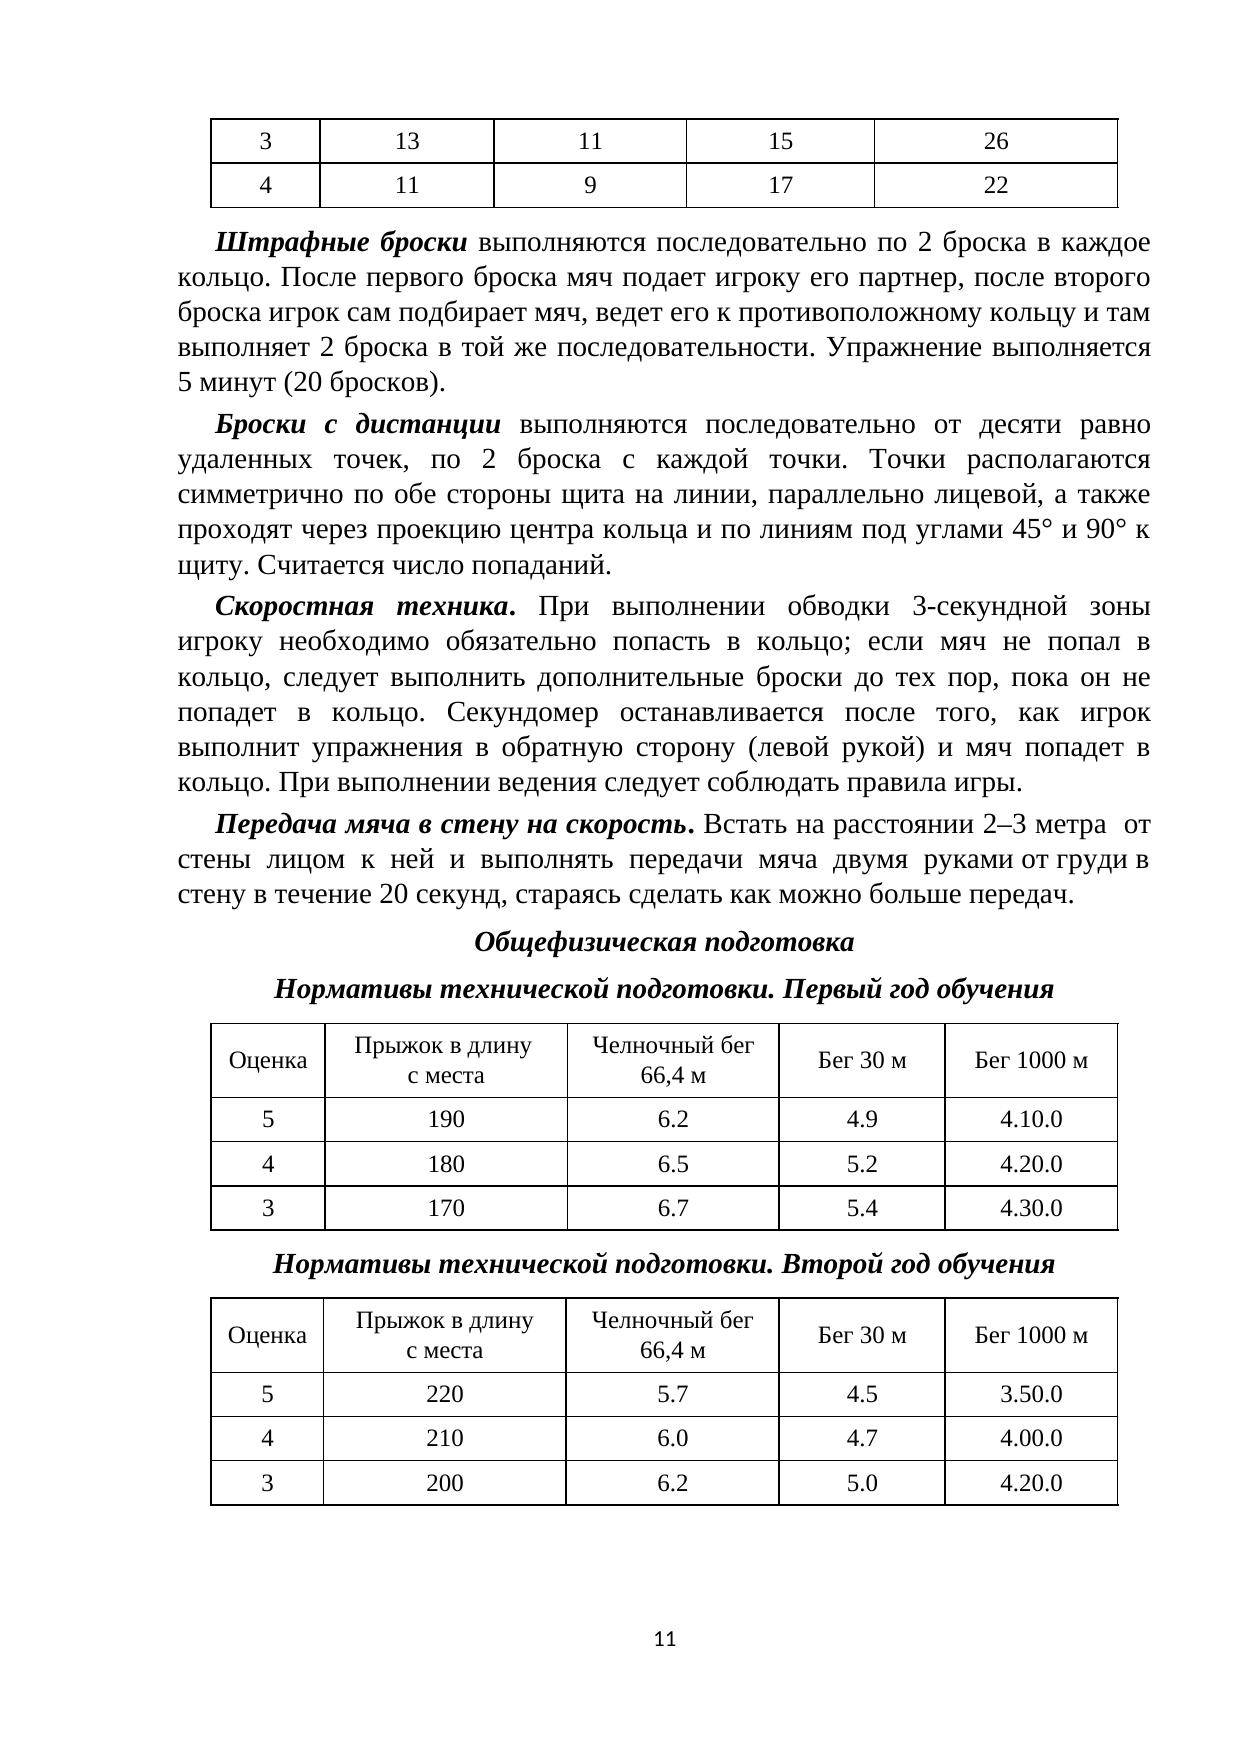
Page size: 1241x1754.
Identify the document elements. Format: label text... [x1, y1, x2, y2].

table_cell 5 [212, 1098, 324, 1141]
table_cell 180 [326, 1142, 567, 1185]
table_cell 4.7 [780, 1417, 944, 1460]
table_cell 4.5 [780, 1373, 944, 1416]
table_cell 220 [324, 1373, 565, 1416]
table_header бег 1000 м [946, 1024, 1117, 1097]
table_cell 11 [495, 120, 686, 162]
table_header прыжок в длину с места [324, 1299, 565, 1371]
text Штрафные броски выполняются последовательно по 2 броска в каждое кольцо. После первого броска мяч подает игроку его партнер, после второго броска игрок сам подбирает мяч, ведет его к противоположному кольцу и там выполняет 2 броска в той же последовательности. Упражнение выполняется 5 минут (20 бросков). [177, 224, 1152, 398]
table_cell 4.30.0 [946, 1187, 1117, 1229]
table_cell 190 [326, 1098, 567, 1141]
table_header бег 1000 м [946, 1299, 1117, 1371]
table_cell 6.5 [568, 1142, 778, 1185]
table_header бег 30 м [780, 1299, 944, 1371]
table_cell 4.20.0 [946, 1142, 1117, 1185]
table_cell 170 [326, 1187, 567, 1229]
table_cell 4.20.0 [946, 1461, 1117, 1504]
table_cell 210 [324, 1417, 565, 1460]
table_cell 4.00.0 [946, 1417, 1117, 1460]
table_cell 6.0 [567, 1417, 778, 1460]
table_cell 6.2 [568, 1098, 778, 1141]
text нормативы технической подготовки. Первый год обучения [177, 972, 1152, 1005]
table_cell 3 [212, 1461, 323, 1504]
table_cell 5 [212, 1373, 323, 1416]
table_cell 3.50.0 [946, 1373, 1117, 1416]
table_cell 26 [875, 120, 1117, 162]
table_cell 17 [687, 164, 874, 206]
text Скоростная техника. При выполнении обводки 3-секундной зоны игроку необходимо обязательно попасть в кольцо; если мяч не попал в кольцо, следует выполнить дополнительные броски до тех пор, пока он не попадет в кольцо. Секундомер останавливается после того, как игрок выполнит упражнения в обратную сторону (левой рукой) и мяч попадет в кольцо. При выполнении ведения следует соблюдать правила игры. [177, 588, 1152, 798]
text Передача мяча в стену на скорость. Встать на расстоянии 2–3 метра от стены лицом к ней и выполнять передачи мяча двумя руками от груди в стену в течение 20 секунд, стараясь сделать как можно больше передач. [177, 806, 1152, 910]
text Общефизическая подготовка [177, 924, 1152, 957]
table_cell 3 [212, 120, 319, 162]
table_cell 11 [321, 164, 493, 206]
table_cell 4.9 [780, 1098, 944, 1141]
table_cell 5.2 [780, 1142, 944, 1185]
table_cell 9 [495, 164, 686, 206]
text нормативы технической подготовки. Второй год обучения [177, 1246, 1152, 1280]
table_cell 200 [324, 1461, 565, 1504]
table_cell 6.2 [567, 1461, 778, 1504]
table_cell 13 [321, 120, 493, 162]
table_cell 3 [212, 1187, 324, 1229]
table_header оценка [212, 1299, 323, 1371]
table_cell 4 [212, 164, 319, 206]
table_header оценка [212, 1024, 324, 1097]
table_cell 6.7 [568, 1187, 778, 1229]
text Броски с дистанции выполняются последовательно от десяти равно удаленных точек, по 2 броска с каждой точки. Точки располагаются симметрично по обе стороны щита на линии, параллельно лицевой, а также проходят через проекцию центра кольца и по линиям под углами 45° и 90° к щиту. Считается число попаданий. [177, 406, 1152, 580]
table_cell 4 [212, 1417, 323, 1460]
table_header прыжок в длину с места [326, 1024, 567, 1097]
table_cell 22 [875, 164, 1117, 206]
table_header челночный бег 66,4 м [567, 1299, 778, 1371]
table_header челночный бег 66,4 м [568, 1024, 778, 1097]
table_cell 15 [687, 120, 874, 162]
table_header бег 30 м [780, 1024, 944, 1097]
table_cell 4 [212, 1142, 324, 1185]
table_cell 5.4 [780, 1187, 944, 1229]
table_cell 5.7 [567, 1373, 778, 1416]
table_cell 4.10.0 [946, 1098, 1117, 1141]
table_cell 5.0 [780, 1461, 944, 1504]
